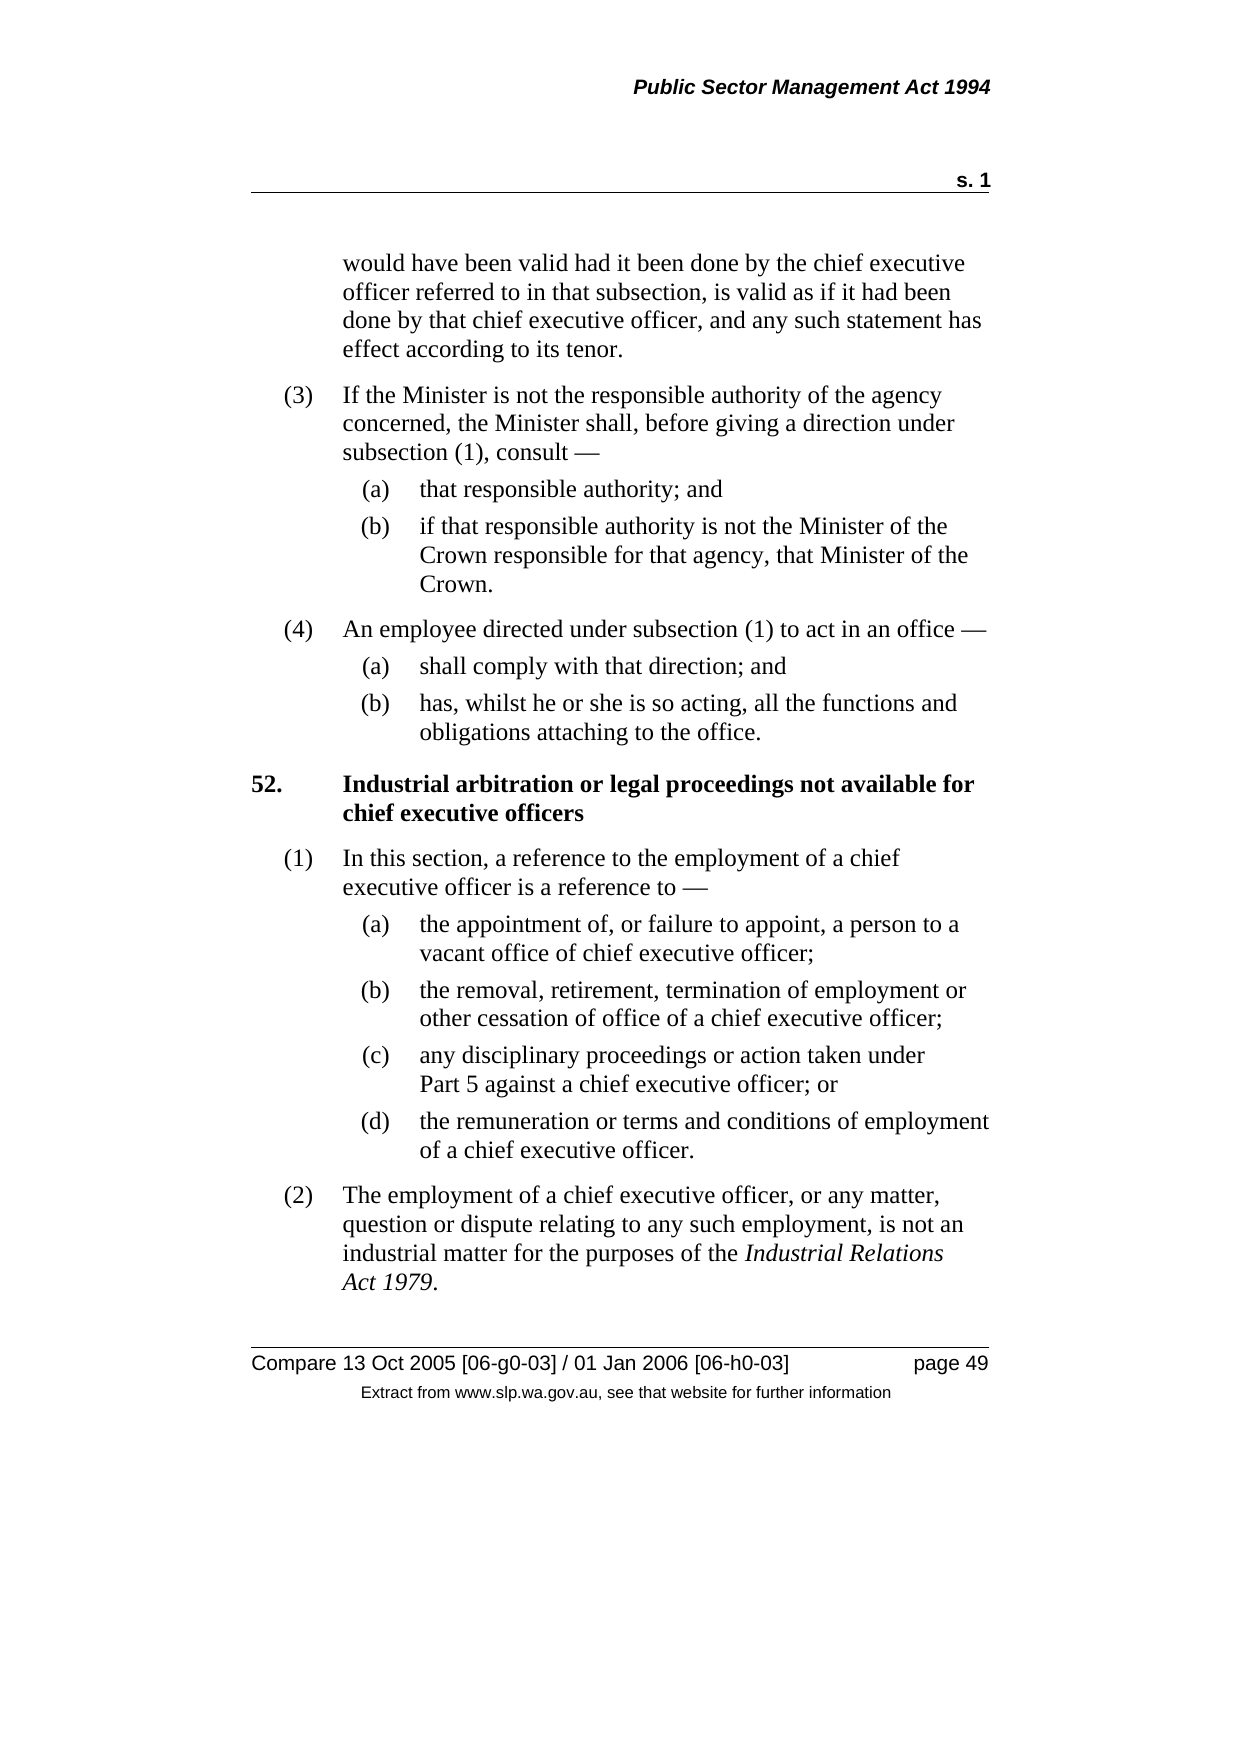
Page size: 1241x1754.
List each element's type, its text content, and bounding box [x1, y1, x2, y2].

subtitle 52. Industrial arbitration or legal proceedings not available for chief executive officers [251, 769, 989, 826]
text (b) the removal, retirement, termination of employment or other cessation of office of a chief executive officer; [251, 975, 989, 1032]
text (2) The employment of a chief executive officer, or any matter, question or dispute relating to any such employment, is not an industrial matter for the purposes of the Industrial Relations Act 1979. [251, 1181, 989, 1296]
text (a) shall comply with that direction; and [251, 651, 989, 680]
text (4) An employee directed under subsection (1) to act in an office — [251, 614, 989, 643]
text (1) In this section, a reference to the employment of a chief executive officer is a reference to — [251, 843, 989, 901]
text (b) if that responsible authority is not the Minister of the Crown responsible for that agency, that Minister of the Crown. [251, 511, 989, 598]
text (c) any disciplinary proceedings or action taken under Part 5 against a chief executive officer; or [251, 1041, 989, 1098]
text (b) has, whilst he or she is so acting, all the functions and obligations attaching to the office. [251, 688, 989, 746]
text (a) the appointment of, or failure to appoint, a person to a vacant office of chief executive officer; [251, 909, 989, 966]
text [251, 248, 989, 363]
text (d) the remuneration or terms and conditions of employment of a chief executive officer. [251, 1106, 989, 1164]
text (3) If the Minister is not the responsible authority of the agency concerned, the Minister shall, before giving a direction under subsection (1), consult — [251, 380, 989, 466]
text (a) that responsible authority; and [251, 474, 989, 503]
